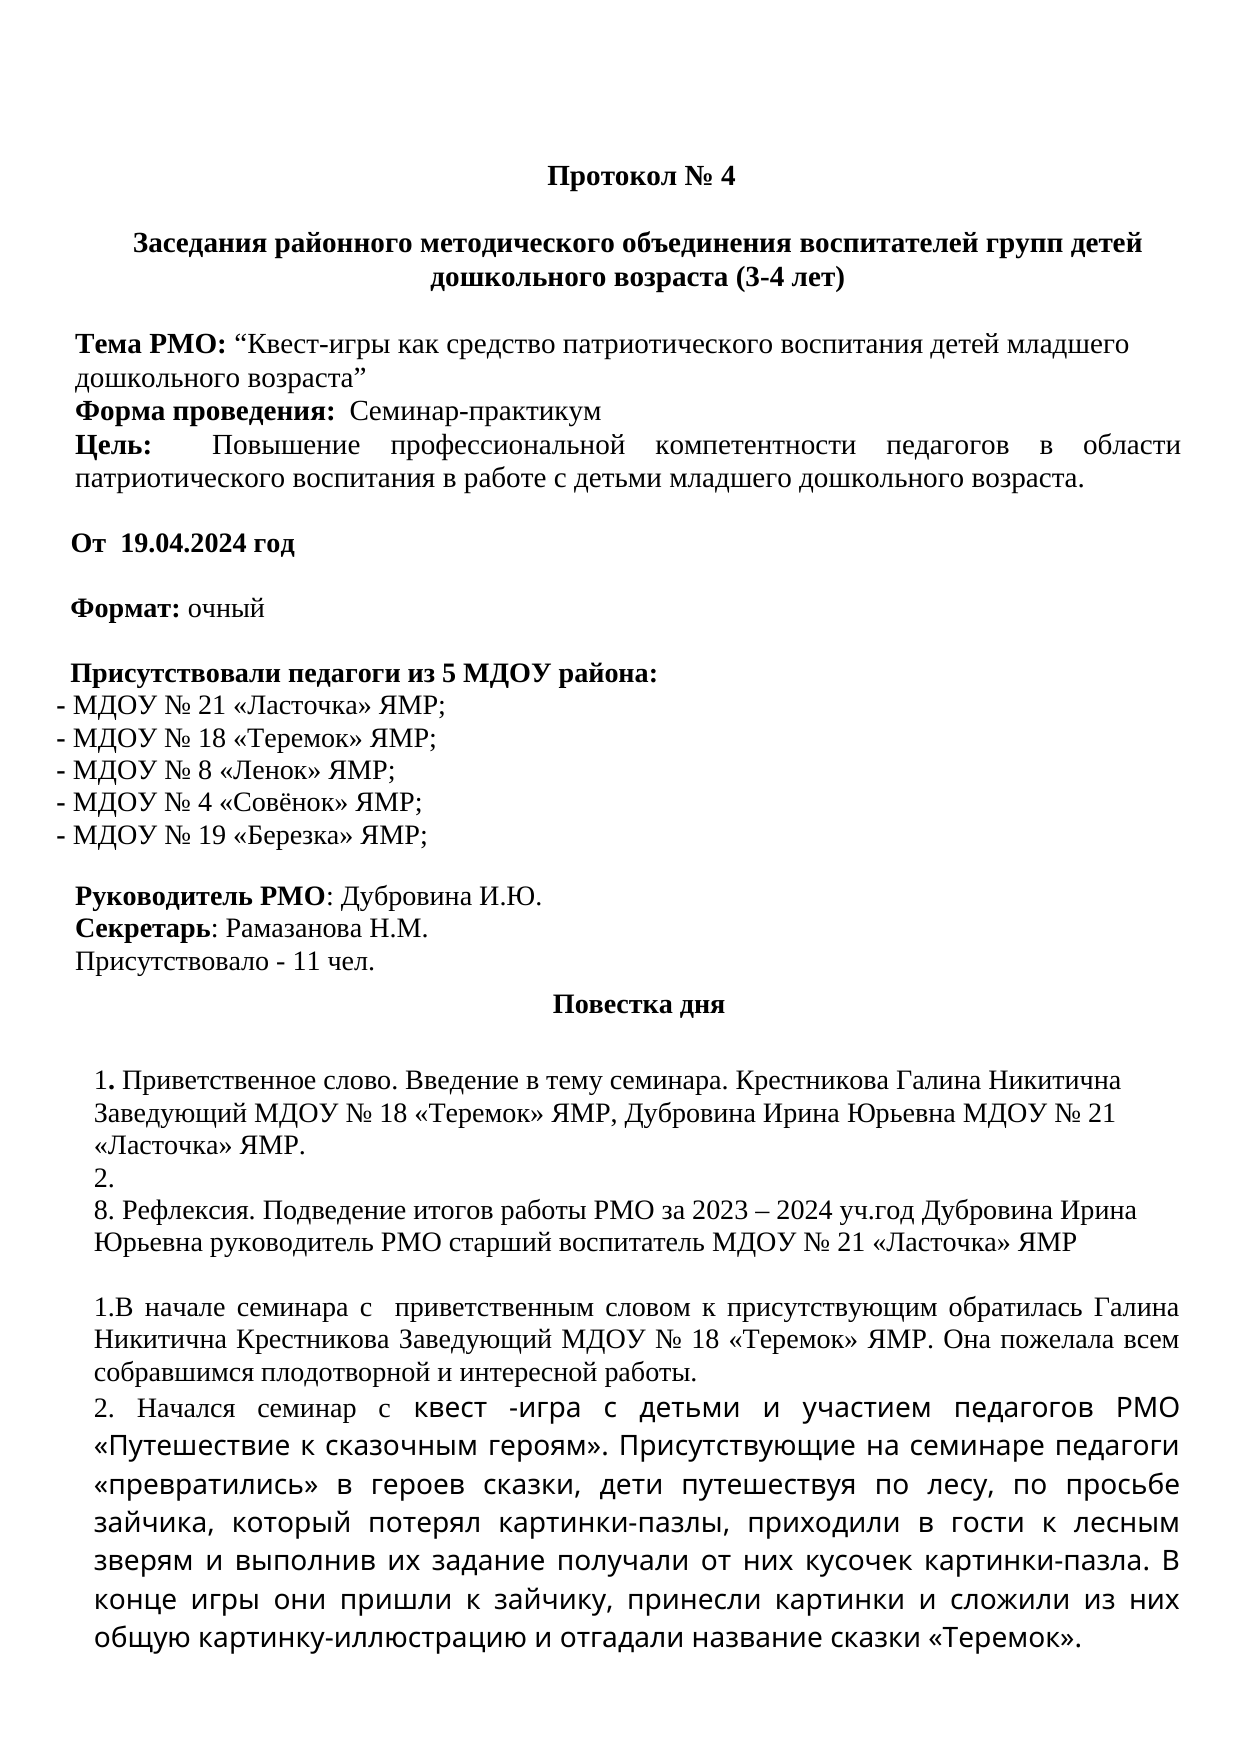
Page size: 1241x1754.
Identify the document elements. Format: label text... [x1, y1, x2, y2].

text 1. Приветственное слово. Введение в тему семинара. Крестникова Галина Никитична Заведующий МДОУ № 18 «Теремок» ЯМР, Дубровина Ирина Юрьевна МДОУ № 21 «Ласточка» ЯМР. [94, 1063, 1181, 1161]
text Заседания районного методического объединения воспитателей групп детей дошкольного возраста (3-4 лет) [94, 226, 1181, 293]
text - МДОУ № 19 «Березка» ЯМР; [56, 818, 1181, 850]
text Форма проведения: Семинар-практикум [75, 393, 1181, 427]
text - МДОУ № 4 «Совёнок» ЯМР; [56, 785, 1181, 818]
text - МДОУ № 21 «Ласточка» ЯМР; [56, 688, 1181, 721]
text Секретарь: Рамазанова Н.М. [75, 911, 1181, 944]
text 1.В начале семинара с приветственным словом к присутствующим обратилась Галина Никитична Крестникова Заведующий МДОУ № 18 «Теремок» ЯМР. Она пожелала всем собравшимся плодотворной и интересной работы. [94, 1290, 1181, 1387]
text Цель: Повышение профессиональной компетентности педагогов в области патриотического воспитания в работе с детьми младшего дошкольного возраста. [75, 427, 1181, 494]
text Тема РМО: “Квест-игры как средство патриотического воспитания детей младшего дошкольного возраста” [75, 326, 1181, 393]
text Руководитель РМО: Дубровина И.Ю. [75, 879, 1181, 911]
text Повестка дня [97, 987, 1181, 1020]
text Протокол № 4 [101, 158, 1181, 192]
text 2. Начался семинар с квест -игра с детьми и участием педагогов РМО «Путешествие к сказочным героям». Присутствующие на семинаре педагоги «превратились» в героев сказки, дети путешествуя по лесу, по просьбе зайчика, который потерял картинки-пазлы, приходили в гости к лесным зверям и выполнив их задание получали от них кусочек картинки-пазла. В конце игры они пришли к зайчику, принесли картинки и сложили из них общую картинку-иллюстрацию и отгадали название сказки «Теремок». [94, 1617, 1181, 1656]
text 8. Рефлексия. Подведение итогов работы РМО за 2023 – 2024 уч.год Дубровина Ирина Юрьевна руководитель РМО старший воспитатель МДОУ № 21 «Ласточка» ЯМР [94, 1193, 1181, 1258]
text 2. [94, 1161, 1181, 1193]
text Формат: очный [56, 591, 1181, 623]
text Присутствовало - 11 чел. [75, 944, 1181, 976]
text - МДОУ № 18 «Теремок» ЯМР; [56, 721, 1181, 753]
text От 19.04.2024 год [56, 526, 1181, 559]
text - МДОУ № 8 «Ленок» ЯМР; [56, 753, 1181, 785]
text Присутствовали педагоги из 5 МДОУ района: [56, 656, 1181, 688]
